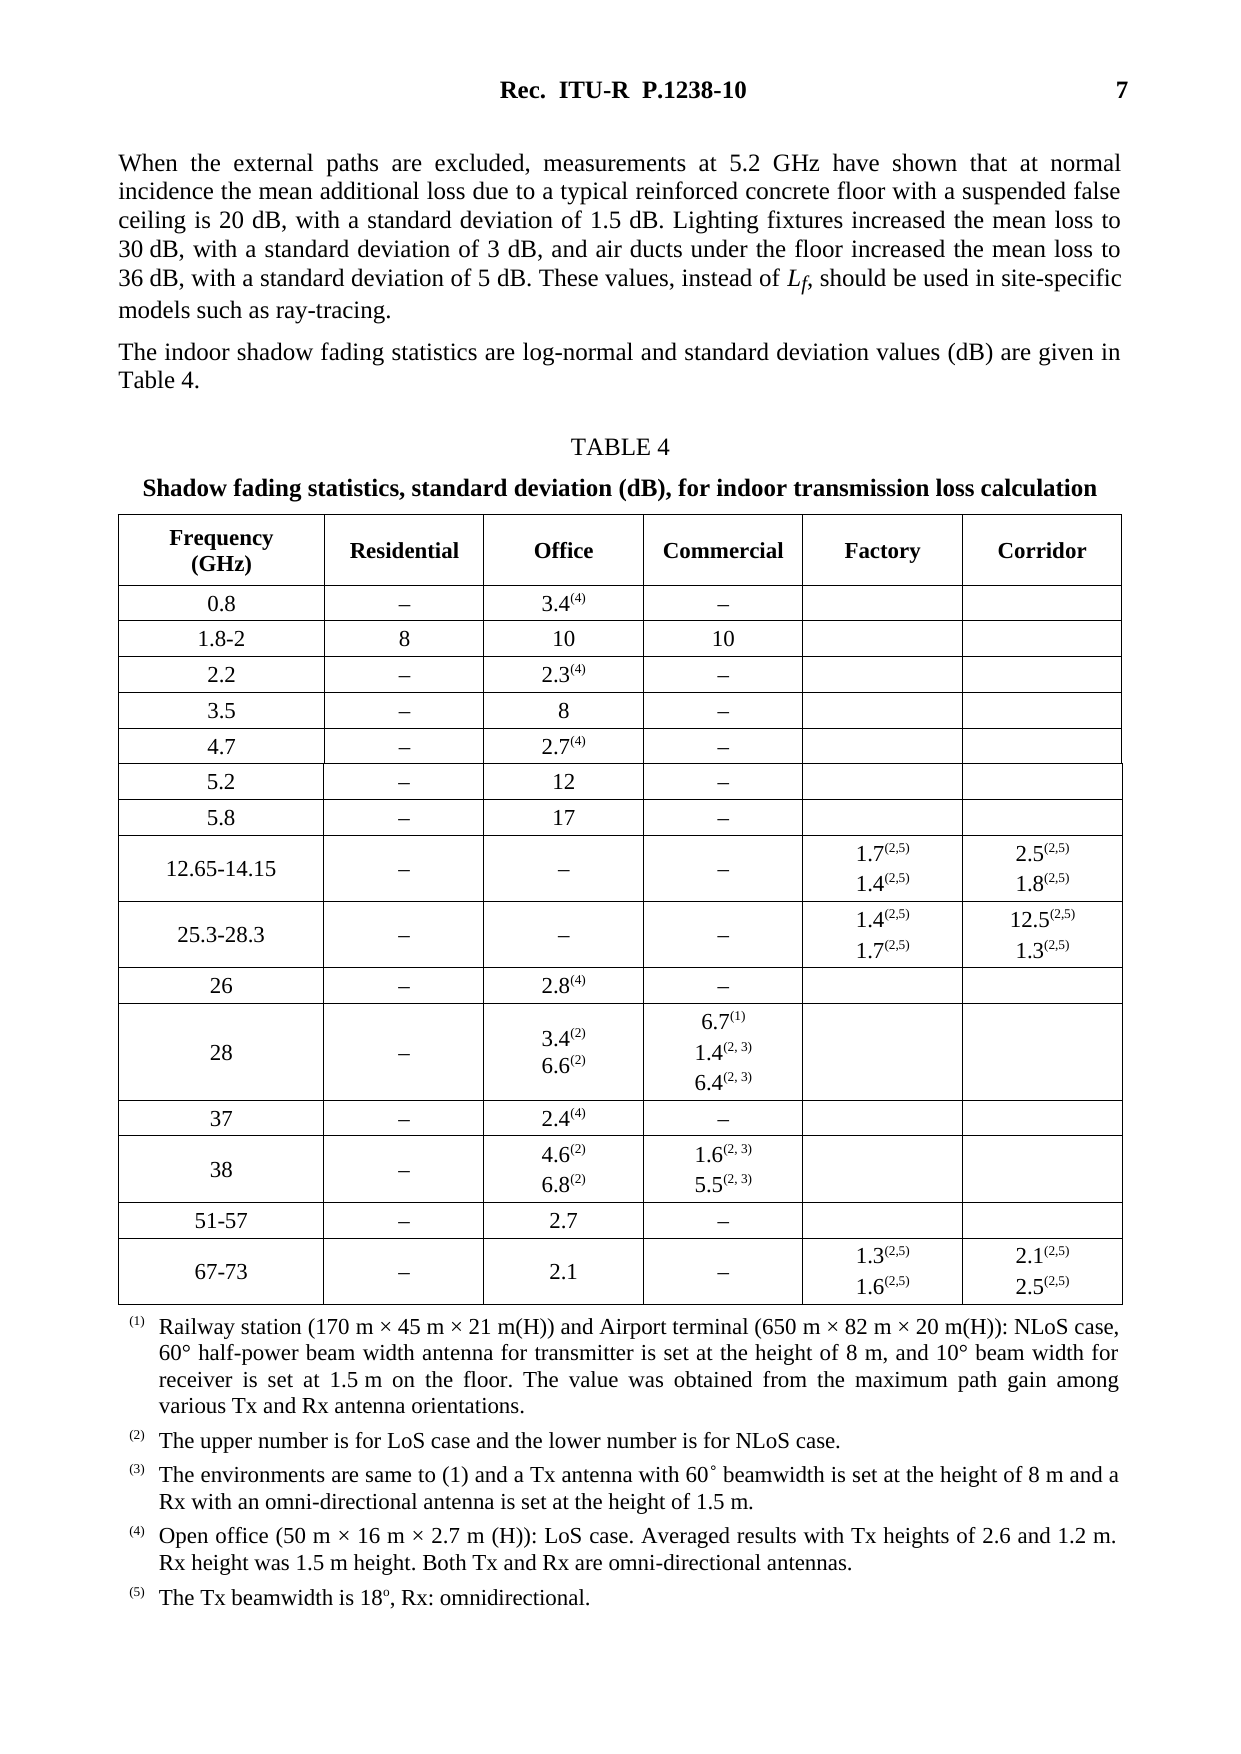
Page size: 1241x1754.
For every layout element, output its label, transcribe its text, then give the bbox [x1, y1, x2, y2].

title Shadow fading statistics, standard deviation (dB), for indoor transmission loss calculation [118, 473, 1122, 502]
table_cell 8 [484, 693, 643, 727]
table_cell [963, 1136, 1122, 1202]
table_cell 2.3(4) [484, 657, 643, 692]
table_cell 26 [119, 968, 323, 1003]
table_cell [803, 764, 962, 799]
table_cell [803, 800, 962, 835]
table_cell – [324, 1004, 483, 1100]
table_cell [963, 1203, 1122, 1237]
text When the external paths are excluded, measurements at 5.2 GHz have shown that at normal incidence the mean additional loss due to a typical reinforced concrete floor with a suspended false ceiling is 20 dB, with a standard deviation of 1.5 dB. Lighting fixtures increased the mean loss to 30 dB, with a standard deviation of 3 dB, and air ducts under the floor increased the mean loss to 36 dB, with a standard deviation of 5 dB. These values, instead of Lf, should be used in site-specific models such as ray-tracing. [118, 148, 1122, 324]
table_cell – [324, 1239, 483, 1304]
table_cell – [644, 729, 802, 763]
table_cell [963, 657, 1121, 692]
table_cell 2.1 [484, 1239, 643, 1304]
table_cell 51-57 [119, 1203, 323, 1237]
table_cell 10 [484, 621, 643, 656]
table_header Office [484, 515, 643, 584]
table_cell 1.8-2 [119, 621, 324, 656]
table_cell – [644, 586, 802, 620]
table_cell – [484, 836, 643, 901]
table_cell [803, 657, 962, 692]
table_cell [803, 1004, 962, 1100]
table_cell – [324, 1203, 483, 1237]
table_cell 17 [484, 800, 643, 835]
table_cell 2.7 [484, 1203, 643, 1237]
table_cell [963, 764, 1122, 799]
table_cell [803, 1203, 962, 1237]
table_cell – [325, 729, 483, 763]
table_cell [963, 729, 1121, 763]
table_cell 28 [119, 1004, 323, 1100]
text The indoor shadow fading statistics are log-normal and standard deviation values (dB) are given in Table 4. [118, 337, 1122, 394]
table_header Residential [325, 515, 483, 584]
table_cell 2.5(2,5) 1.8(2,5) [963, 836, 1122, 901]
table_cell [803, 621, 962, 656]
table_cell – [644, 1203, 802, 1237]
table_cell – [644, 1239, 802, 1304]
table_cell 12 [484, 764, 643, 799]
table_cell 37 [119, 1101, 323, 1135]
table_cell 25.3-28.3 [119, 902, 323, 967]
table_cell 0.8 [119, 586, 324, 620]
table_cell 4.7 [119, 729, 324, 763]
table_cell [963, 1004, 1122, 1100]
table_cell – [324, 764, 483, 799]
table_cell 2.4(4) [484, 1101, 643, 1135]
table_cell 1.7(2,5) 1.4(2,5) [803, 836, 962, 901]
table_cell – [644, 764, 802, 799]
table_cell [803, 586, 962, 620]
table_cell 3.4(4) [484, 586, 643, 620]
table_cell [963, 1101, 1122, 1135]
table_cell – [644, 836, 802, 901]
table_cell – [324, 1101, 483, 1135]
table_cell – [324, 902, 483, 967]
table_cell 38 [119, 1136, 323, 1202]
table_cell 1.6(2, 3) 5.5(2, 3) [644, 1136, 802, 1202]
table_cell – [644, 693, 802, 727]
table_cell [963, 968, 1122, 1003]
table_cell [803, 729, 962, 763]
table_cell 10 [644, 621, 802, 656]
table_cell – [644, 657, 802, 692]
table_cell [803, 968, 962, 1003]
table_cell 3.4(2) 6.6(2) [484, 1004, 643, 1100]
table_cell [803, 1101, 962, 1135]
table_cell – [324, 968, 483, 1003]
table_cell – [644, 968, 802, 1003]
table_cell – [324, 1136, 483, 1202]
table_cell [963, 693, 1121, 727]
table_cell (1) Railway station (170 m × 45 m × 21 m(H)) and Airport terminal (650 m × 82 m × 20 m(H)): NLoS case, 60° half-power beam width antenna for transmitter is set at the height of 8 m, and 10° beam width for receiver is set at 1.5 m on the floor. The value was obtained from the maximum path gain among various Tx and Rx antenna orientations. (2) The upper number is for LoS case and the lower number is for NLoS case. (3) The environments are same to (1) and a Tx antenna with 60˚ beamwidth is set at the height of 8 m and a Rx with an omni-directional antenna is set at the height of 1.5 m. (4) Open office (50 m × 16 m × 2.7 m (H)): LoS case. Averaged results with Tx heights of 2.6 and 1.2 m. Rx height was 1.5 m height. Both Tx and Rx are omni-directional antennas. (5) The Tx beamwidth is 18o, Rx: omnidirectional. [118, 1305, 1122, 1610]
table_cell 5.2 [119, 764, 323, 799]
table_cell – [644, 902, 802, 967]
table_cell 2.8(4) [484, 968, 643, 1003]
table_cell [803, 693, 962, 727]
table_cell 5.8 [119, 800, 323, 835]
table_cell 2.1(2,5) 2.5(2,5) [963, 1239, 1122, 1304]
table_cell 4.6(2) 6.8(2) [484, 1136, 643, 1202]
table_cell 12.5(2,5) 1.3(2,5) [963, 902, 1122, 967]
table_cell 8 [325, 621, 483, 656]
table_cell – [324, 800, 483, 835]
table_cell – [644, 800, 802, 835]
table_cell 6.7(1) 1.4(2, 3) 6.4(2, 3) [644, 1004, 802, 1100]
table_cell – [325, 693, 483, 727]
table_cell [963, 586, 1121, 620]
table_cell – [324, 836, 483, 901]
table_cell [963, 800, 1122, 835]
table_header Corridor [963, 515, 1121, 584]
table_cell 12.65-14.15 [119, 836, 323, 901]
table_header Frequency (GHz) [119, 515, 324, 584]
table_cell 1.3(2,5) 1.6(2,5) [803, 1239, 962, 1304]
table_cell [963, 621, 1121, 656]
table_cell 2.7(4) [484, 729, 643, 763]
table_cell 67-73 [119, 1239, 323, 1304]
table_cell [803, 1136, 962, 1202]
table_cell 2.2 [119, 657, 324, 692]
table_header Factory [803, 515, 962, 584]
table_cell 3.5 [119, 693, 324, 727]
text TABLE 4 [118, 432, 1122, 460]
table_cell – [325, 657, 483, 692]
table_cell 1.4(2,5) 1.7(2,5) [803, 902, 962, 967]
table_header Commercial [644, 515, 802, 584]
table_cell – [484, 902, 643, 967]
table_cell – [325, 586, 483, 620]
table_cell – [644, 1101, 802, 1135]
